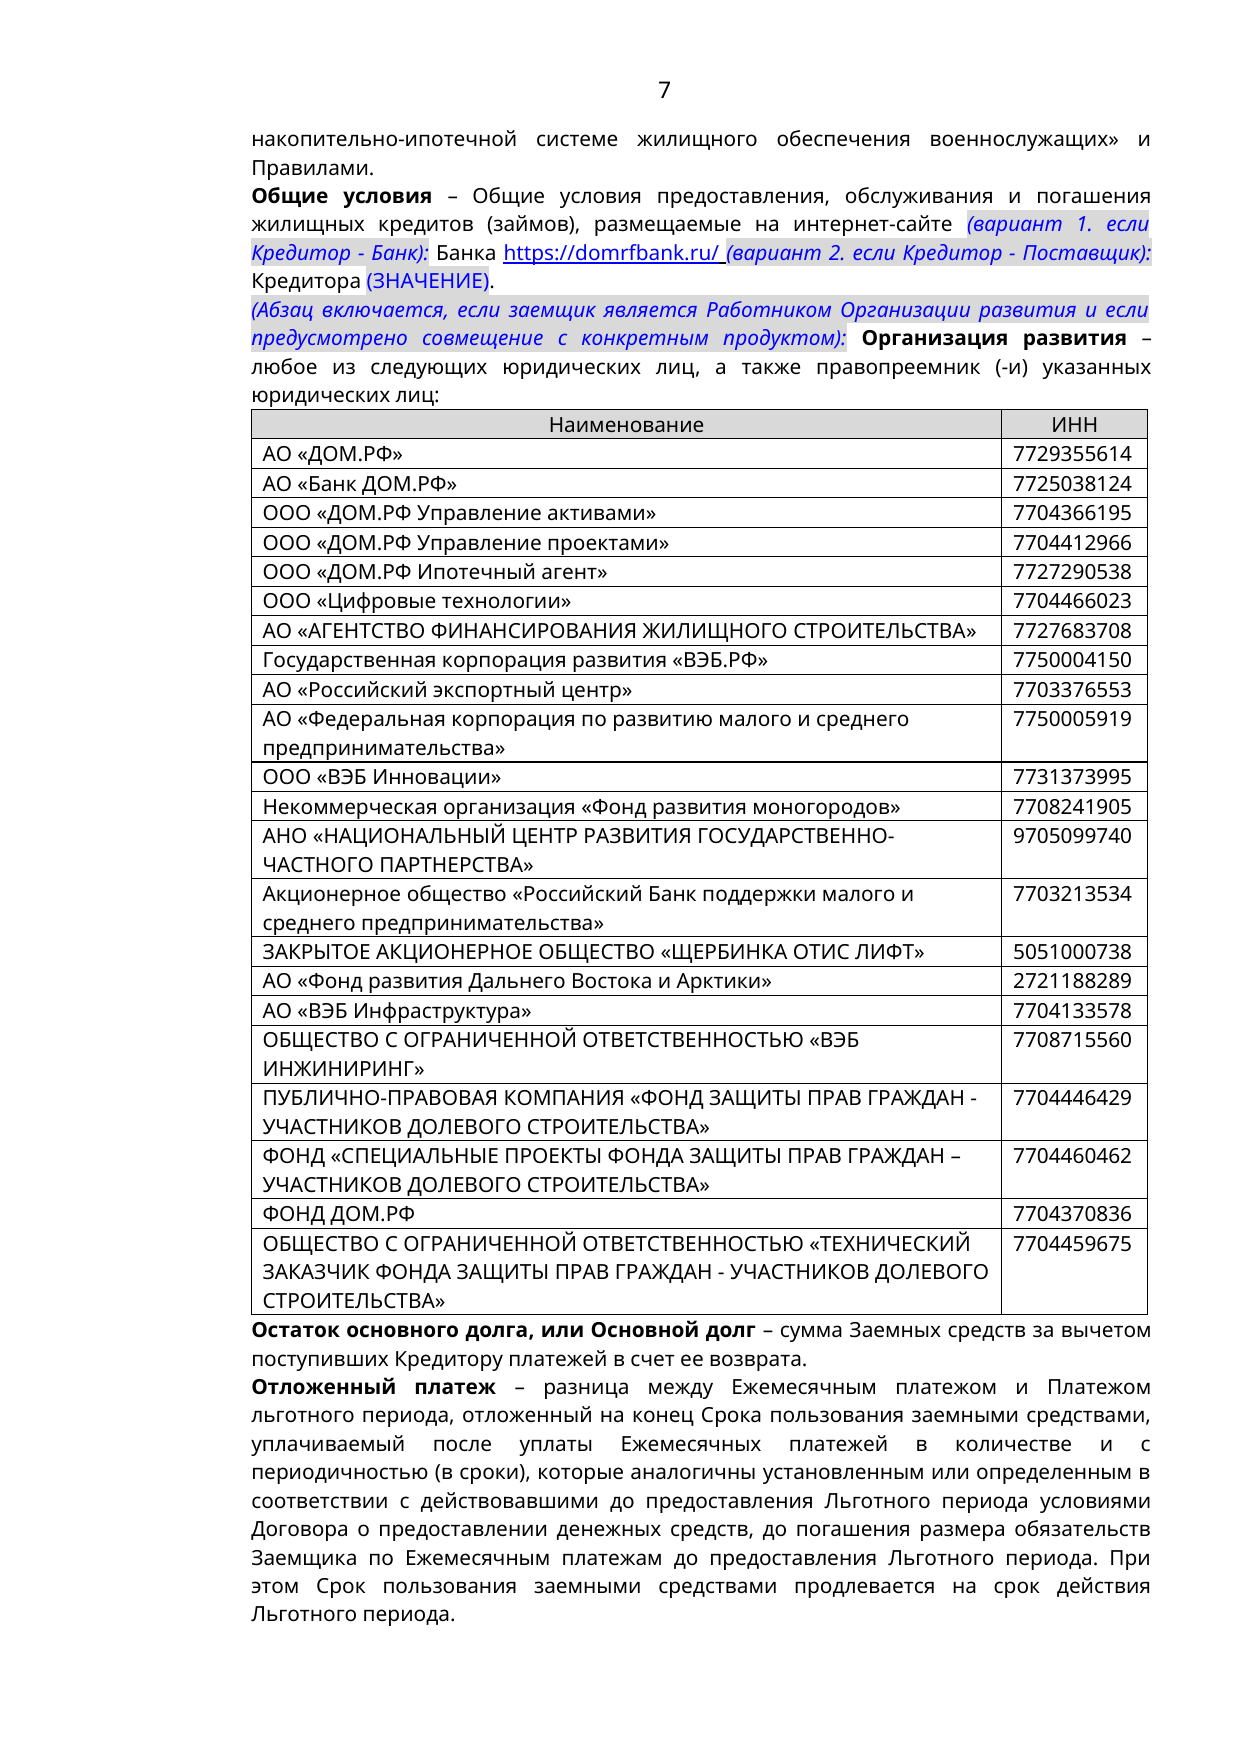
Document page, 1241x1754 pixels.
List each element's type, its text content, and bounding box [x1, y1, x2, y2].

table_cell ООО «ДОМ.РФ Ипотечный агент» [252, 557, 1001, 586]
table_cell ОБЩЕСТВО С ОГРАНИЧЕННОЙ ОТВЕТСТВЕННОСТЬЮ «ВЭБ ИНЖИНИРИНГ» [252, 1026, 1001, 1082]
table_cell 7704366195 [1002, 498, 1147, 527]
table_cell ООО «ДОМ.РФ Управление активами» [252, 498, 1001, 527]
table_cell АО «Фонд развития Дальнего Востока и Арктики» [252, 967, 1001, 995]
table_cell ПУБЛИЧНО-ПРАВОВАЯ КОМПАНИЯ «ФОНД ЗАЩИТЫ ПРАВ ГРАЖДАН - УЧАСТНИКОВ ДОЛЕВОГО СТРОИТЕЛЬСТВА» [252, 1084, 1001, 1140]
text Общие условия – Общие условия предоставления, обслуживания и погашения жилищных кредитов (займов), размещаемые на интернет-сайте (вариант 1. если Кредитор - Банк): Банка https://domrfbank.ru/ (вариант 2. если Кредитор - Поставщик): Кредитора (ЗНАЧЕНИЕ). [251, 181, 1152, 295]
table_cell 7750005919 [1002, 705, 1147, 761]
table_cell 5051000738 [1002, 937, 1147, 966]
table_cell АО «ДОМ.РФ» [252, 439, 1001, 468]
table_cell ФОНД «СПЕЦИАЛЬНЫЕ ПРОЕКТЫ ФОНДА ЗАЩИТЫ ПРАВ ГРАЖДАН – УЧАСТНИКОВ ДОЛЕВОГО СТРОИТЕЛЬСТВА» [252, 1141, 1001, 1198]
table_cell 7731373995 [1002, 763, 1147, 791]
table_cell АО «АГЕНТСТВО ФИНАНСИРОВАНИЯ ЖИЛИЩНОГО СТРОИТЕЛЬСТВА» [252, 616, 1001, 644]
table_cell 7708241905 [1002, 792, 1147, 820]
text (Абзац включается, если заемщик является Работником Организации развития и если предусмотрено совмещение с конкретным продуктом): Организация развития – любое из следующих юридических лиц, а также правопреемник (-и) указанных юридических лиц: [251, 295, 1152, 409]
text Отложенный платеж – разница между Ежемесячным платежом и Платежом льготного периода, отложенный на конец Срока пользования заемными средствами, уплачиваемый после уплаты Ежемесячных платежей в количестве и с периодичностью (в сроки), которые аналогичны установленным или определенным в соответствии с действовавшими до предоставления Льготного периода условиями Договора о предоставлении денежных средств, до погашения размера обязательств Заемщика по Ежемесячным платежам до предоставления Льготного периода. При этом Срок пользования заемными средствами продлевается на срок действия Льготного периода. [251, 1372, 1152, 1628]
table_cell 7703376553 [1002, 675, 1147, 703]
table_header ИНН [1002, 410, 1147, 438]
table_cell АНО «НАЦИОНАЛЬНЫЙ ЦЕНТР РАЗВИТИЯ ГОСУДАРСТВЕННО-ЧАСТНОГО ПАРТНЕРСТВА» [252, 821, 1001, 878]
table_cell ООО «Цифровые технологии» [252, 587, 1001, 615]
table_cell ООО «ДОМ.РФ Управление проектами» [252, 528, 1001, 556]
table_cell 7704459675 [1002, 1229, 1147, 1314]
table_cell ФОНД ДОМ.РФ [252, 1199, 1001, 1228]
table_cell 7727290538 [1002, 557, 1147, 586]
table_cell АО «Банк ДОМ.РФ» [252, 469, 1001, 497]
table_cell 7708715560 [1002, 1026, 1147, 1082]
table_cell Акционерное общество «Российский Банк поддержки малого и среднего предпринимательства» [252, 879, 1001, 936]
table_cell Некоммерческая организация «Фонд развития моногородов» [252, 792, 1001, 820]
table_cell 7704466023 [1002, 587, 1147, 615]
table_cell 2721188289 [1002, 967, 1147, 995]
table_cell 7725038124 [1002, 469, 1147, 497]
table_cell 7750004150 [1002, 646, 1147, 674]
table_cell АО «Российский экспортный центр» [252, 675, 1001, 703]
text Остаток основного долга, или Основной долг – сумма Заемных средств за вычетом поступивших Кредитору платежей в счет ее возврата. [251, 1315, 1152, 1372]
table_cell Государственная корпорация развития «ВЭБ.РФ» [252, 646, 1001, 674]
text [251, 124, 1152, 181]
table_cell 7727683708 [1002, 616, 1147, 644]
table_header Наименование [252, 410, 1001, 438]
table_cell АО «Федеральная корпорация по развитию малого и среднего предпринимательства» [252, 705, 1001, 761]
table_cell АО «ВЭБ Инфраструктура» [252, 996, 1001, 1024]
table_cell ЗАКРЫТОЕ АКЦИОНЕРНОЕ ОБЩЕСТВО «ЩЕРБИНКА ОТИС ЛИФТ» [252, 937, 1001, 966]
table_cell 7729355614 [1002, 439, 1147, 468]
table_cell ООО «ВЭБ Инновации» [252, 763, 1001, 791]
table_cell 7704370836 [1002, 1199, 1147, 1228]
table_cell 7704412966 [1002, 528, 1147, 556]
table_cell 7704133578 [1002, 996, 1147, 1024]
table_cell 9705099740 [1002, 821, 1147, 878]
table_cell ОБЩЕСТВО С ОГРАНИЧЕННОЙ ОТВЕТСТВЕННОСТЬЮ «ТЕХНИЧЕСКИЙ ЗАКАЗЧИК ФОНДА ЗАЩИТЫ ПРАВ ГРАЖДАН - УЧАСТНИКОВ ДОЛЕВОГО СТРОИТЕЛЬСТВА» [252, 1229, 1001, 1314]
table_cell 7704446429 [1002, 1084, 1147, 1140]
table_cell 7703213534 [1002, 879, 1147, 936]
table_cell 7704460462 [1002, 1141, 1147, 1198]
